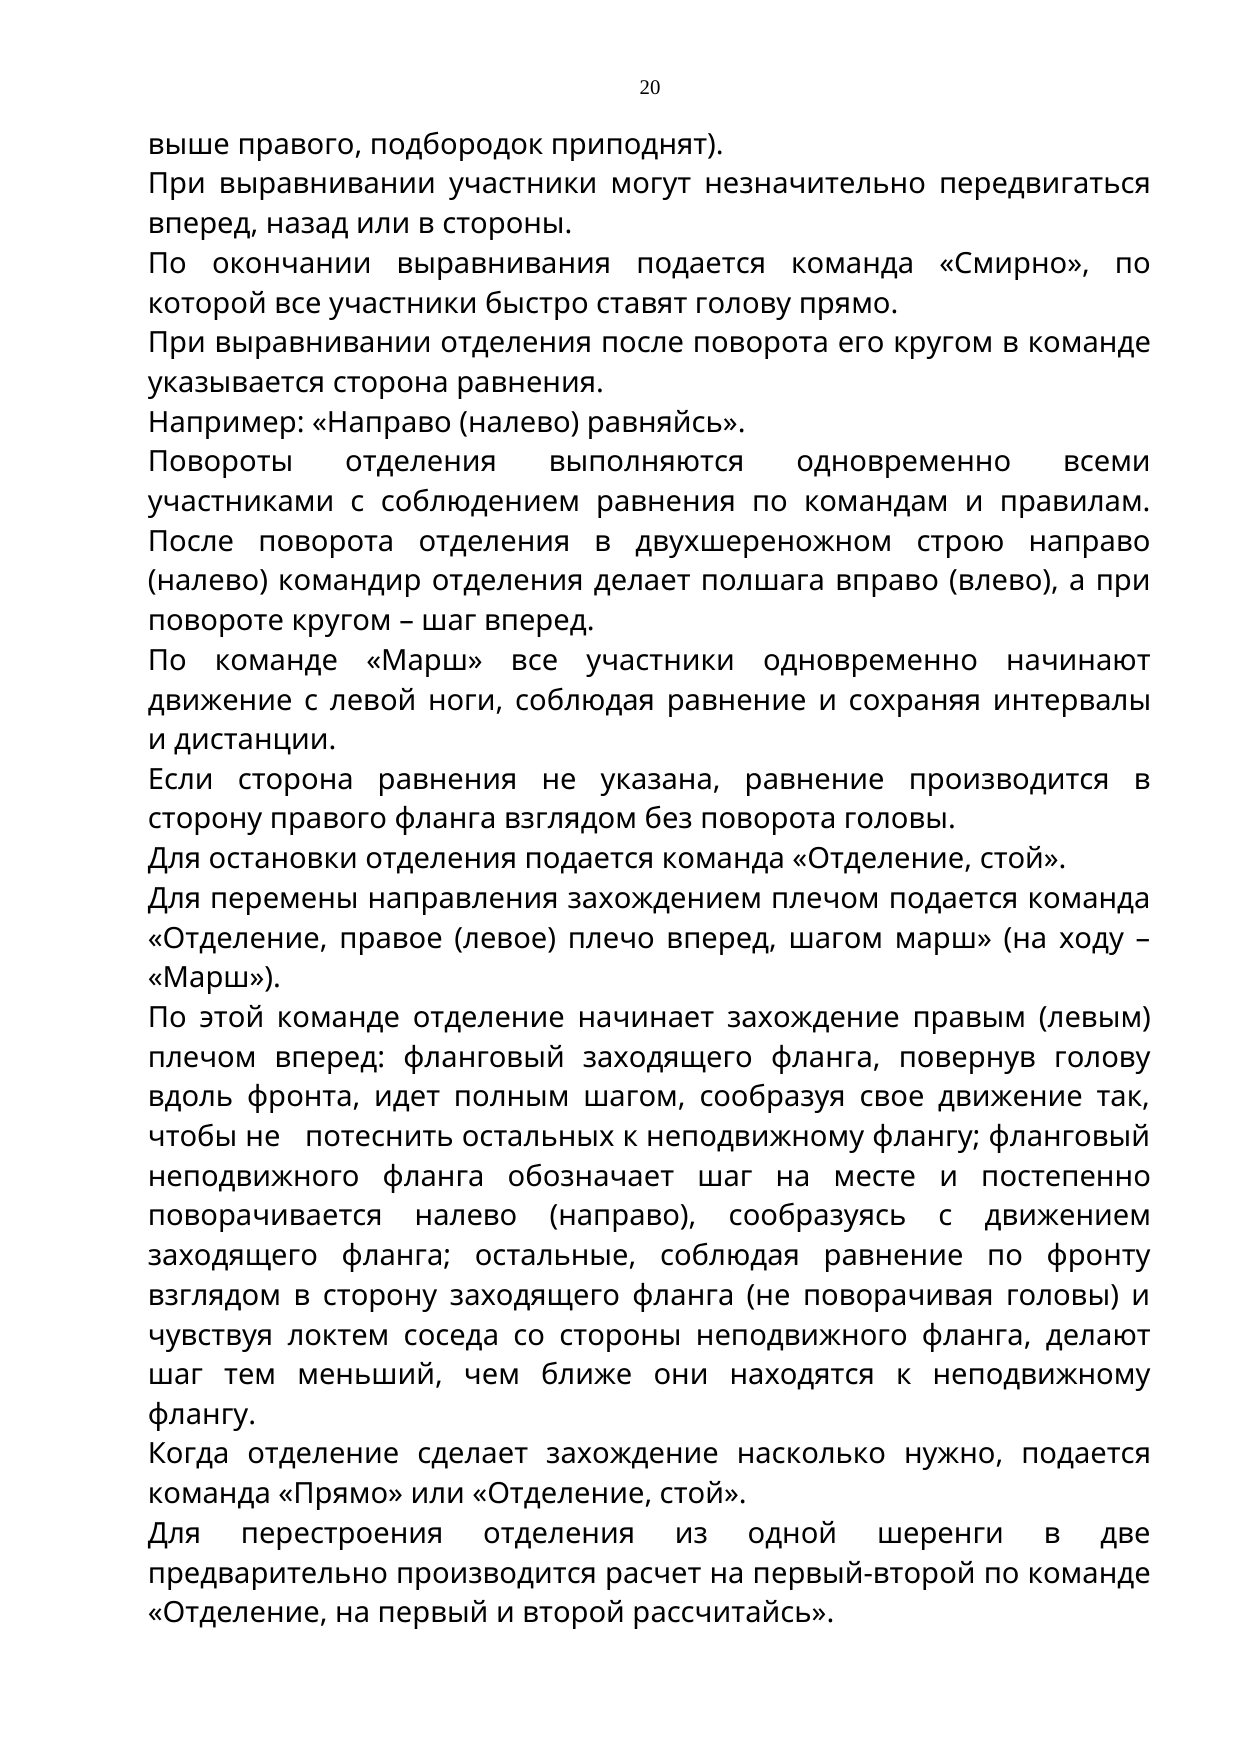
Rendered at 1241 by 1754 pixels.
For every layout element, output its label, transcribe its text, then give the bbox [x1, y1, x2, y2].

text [148, 123, 1152, 163]
text По этой команде отделение начинает захождение правым (левым) плечом вперед: фланговый заходящего фланга, повернув голову вдоль фронта, идет полным шагом, сообразуя свое движение так, чтобы не потеснить остальных к неподвижному флангу; фланговый неподвижного фланга обозначает шаг на месте и постепенно поворачивается налево (направо), сообразуясь с движением заходящего фланга; остальные, соблюдая равнение по фронту взглядом в сторону заходящего фланга (не поворачивая головы) и чувствуя локтем соседа со стороны неподвижного фланга, делают шаг тем меньший, чем ближе они находятся к неподвижному флангу. [148, 996, 1152, 1433]
text Например: «Направо (налево) равняйсь». [148, 401, 1152, 441]
text Для остановки отделения подается команда «Отделение, стой». [148, 837, 1152, 877]
text Для перемены направления захождением плечом подается команда «Отделение, правое (левое) плечо вперед, шагом марш» (на ходу – «Марш»). [148, 877, 1152, 996]
text По окончании выравнивания подается команда «Смирно», по которой все участники быстро ставят голову прямо. [148, 242, 1152, 322]
text По команде «Марш» все участники одновременно начинают движение с левой ноги, соблюдая равнение и сохраняя интервалы и дистанции. [148, 639, 1152, 758]
text Для перестроения отделения из одной шеренги в две предварительно производится расчет на первый-второй по команде «Отделение, на первый и второй рассчитайсь». [148, 1512, 1152, 1631]
text Повороты отделения выполняются одновременно всеми участниками с соблюдением равнения по командам и правилам. После поворота отделения в двухшереножном строю направо (налево) командир отделения делает полшага вправо (влево), а при повороте кругом – шаг вперед. [148, 441, 1152, 639]
text Когда отделение сделает захождение насколько нужно, подается команда «Прямо» или «Отделение, стой». [148, 1433, 1152, 1512]
text При выравнивании участники могут незначительно передвигаться вперед, назад или в стороны. [148, 163, 1152, 242]
text Если сторона равнения не указана, равнение производится в сторону правого фланга взглядом без поворота головы. [148, 758, 1152, 837]
text При выравнивании отделения после поворота его кругом в команде указывается сторона равнения. [148, 322, 1152, 401]
